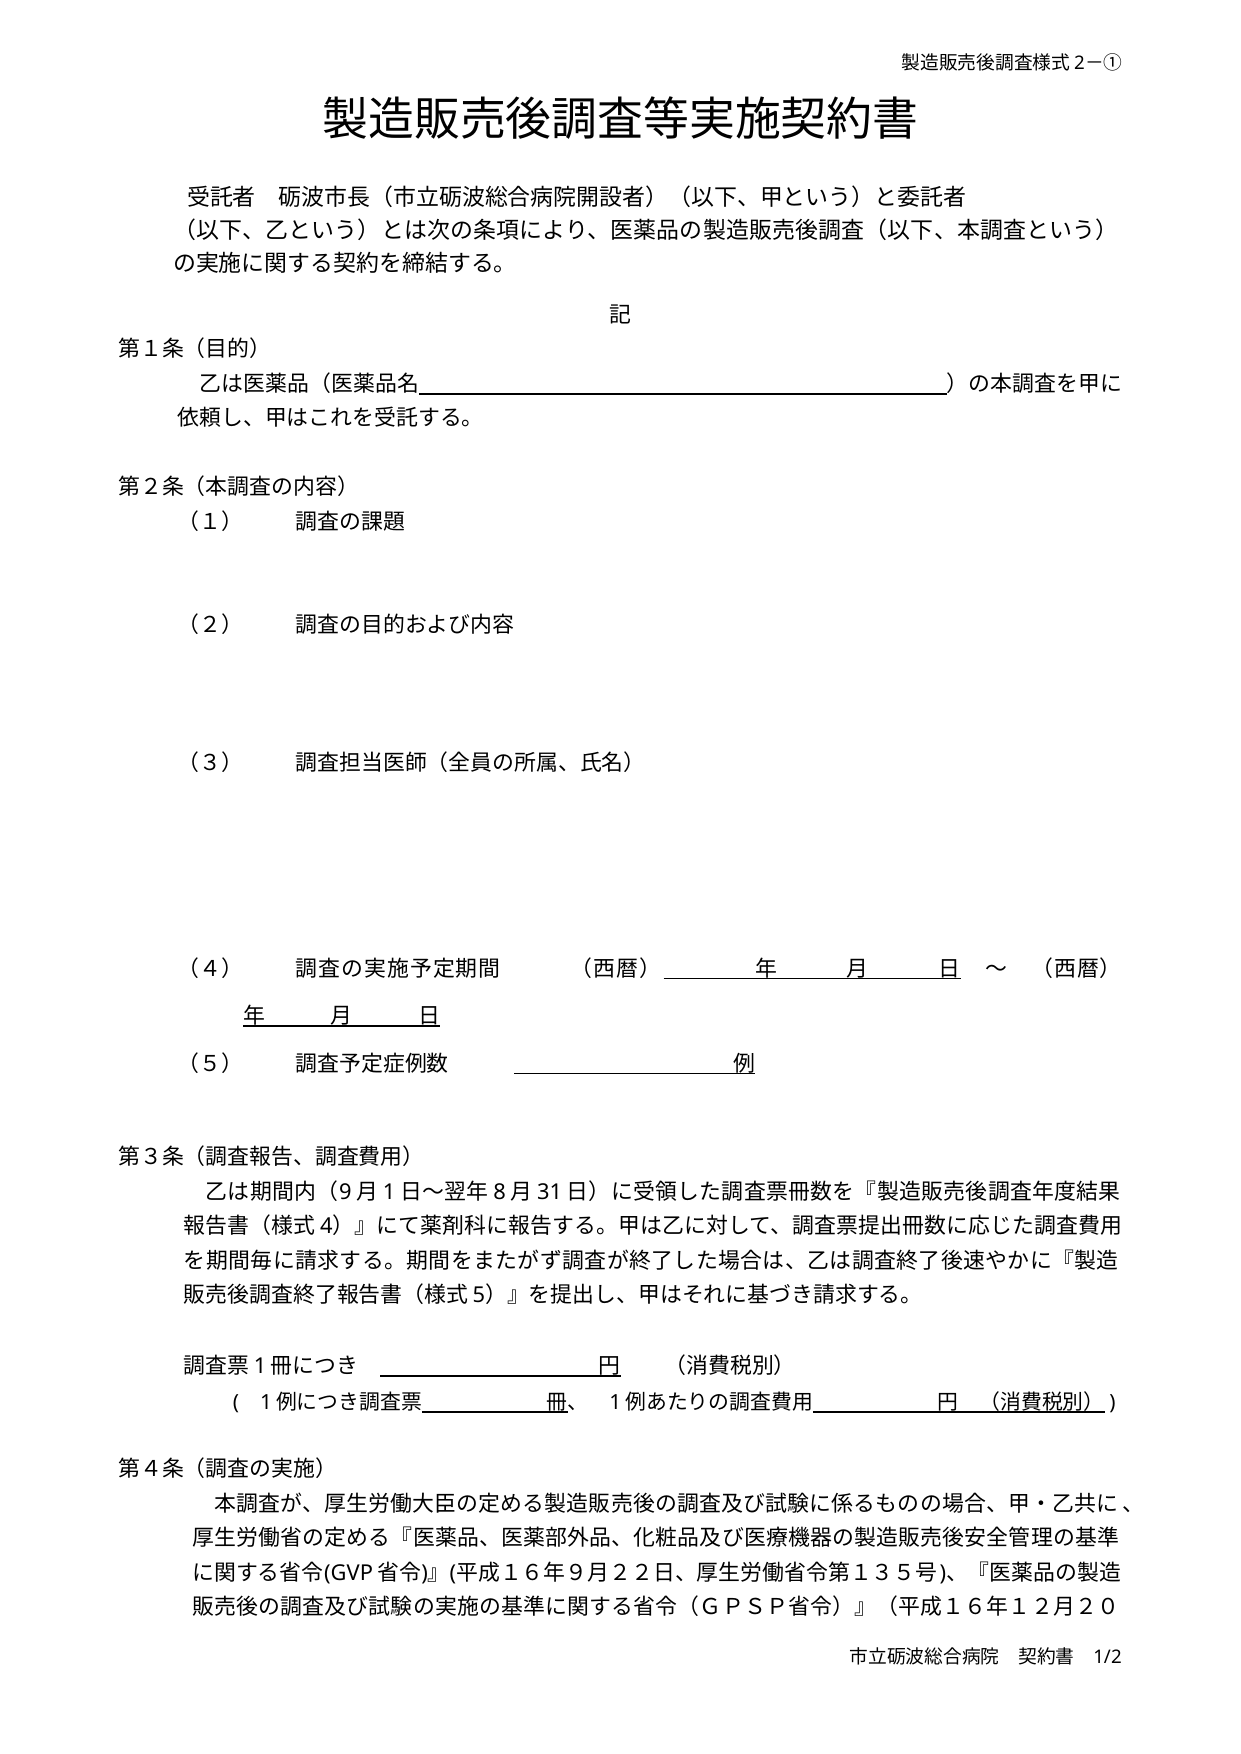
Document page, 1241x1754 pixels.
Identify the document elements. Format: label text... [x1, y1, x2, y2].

text （以下、乙という）とは次の条項により、医薬品の製造販売後調査（以下、本調査という）の実施に関する契約を締結する。 [173, 212, 1122, 278]
subtitle 記 [118, 296, 1122, 330]
text 乙は期間内（9月1日～翌年8月31日）に受領した調査票冊数を『製造販売後調査年度結果報告書（様式4）』にて薬剤科に報告する。甲は乙に対して、調査票提出冊数に応じた調査費用を期間毎に請求する。期間をまたがず調査が終了した場合は、乙は調査終了後速やかに『製造販売後調査終了報告書（様式5）』を提出し、甲はそれに基づき請求する。 [184, 1172, 1122, 1310]
list 調査の実施予定期間 （西暦） 年 月 日 ～ （西暦） 年 月 日 [177, 951, 1122, 1030]
text 製造販売後調査等実施契約書 [118, 82, 1122, 149]
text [192, 1484, 1122, 1622]
text ( 1例につき調査票 冊、 1例あたりの調査費用 円 （消費税別） ) [118, 1380, 1122, 1416]
list 調査担当医師（全員の所属、氏名） [177, 744, 1122, 778]
text 第２条（本調査の内容） [118, 468, 1122, 502]
list 調査の目的および内容 [177, 606, 1122, 640]
text 受託者 砺波市長（市立砺波総合病院開設者）（以下、甲という）と委託者 [118, 179, 1122, 212]
text 調査票1冊につき 円 （消費税別） [118, 1345, 1122, 1380]
text 第４条（調査の実施） [118, 1450, 1122, 1484]
list 調査予定症例数 例 [177, 1046, 1122, 1077]
text 乙は医薬品（医薬品名 ）の本調査を甲に依頼し、甲はこれを受託する。 [118, 364, 1122, 433]
list 調査の課題 [177, 502, 1122, 537]
text 第３条（調査報告、調査費用） [118, 1138, 1122, 1172]
text 第１条（目的） [118, 330, 1122, 364]
